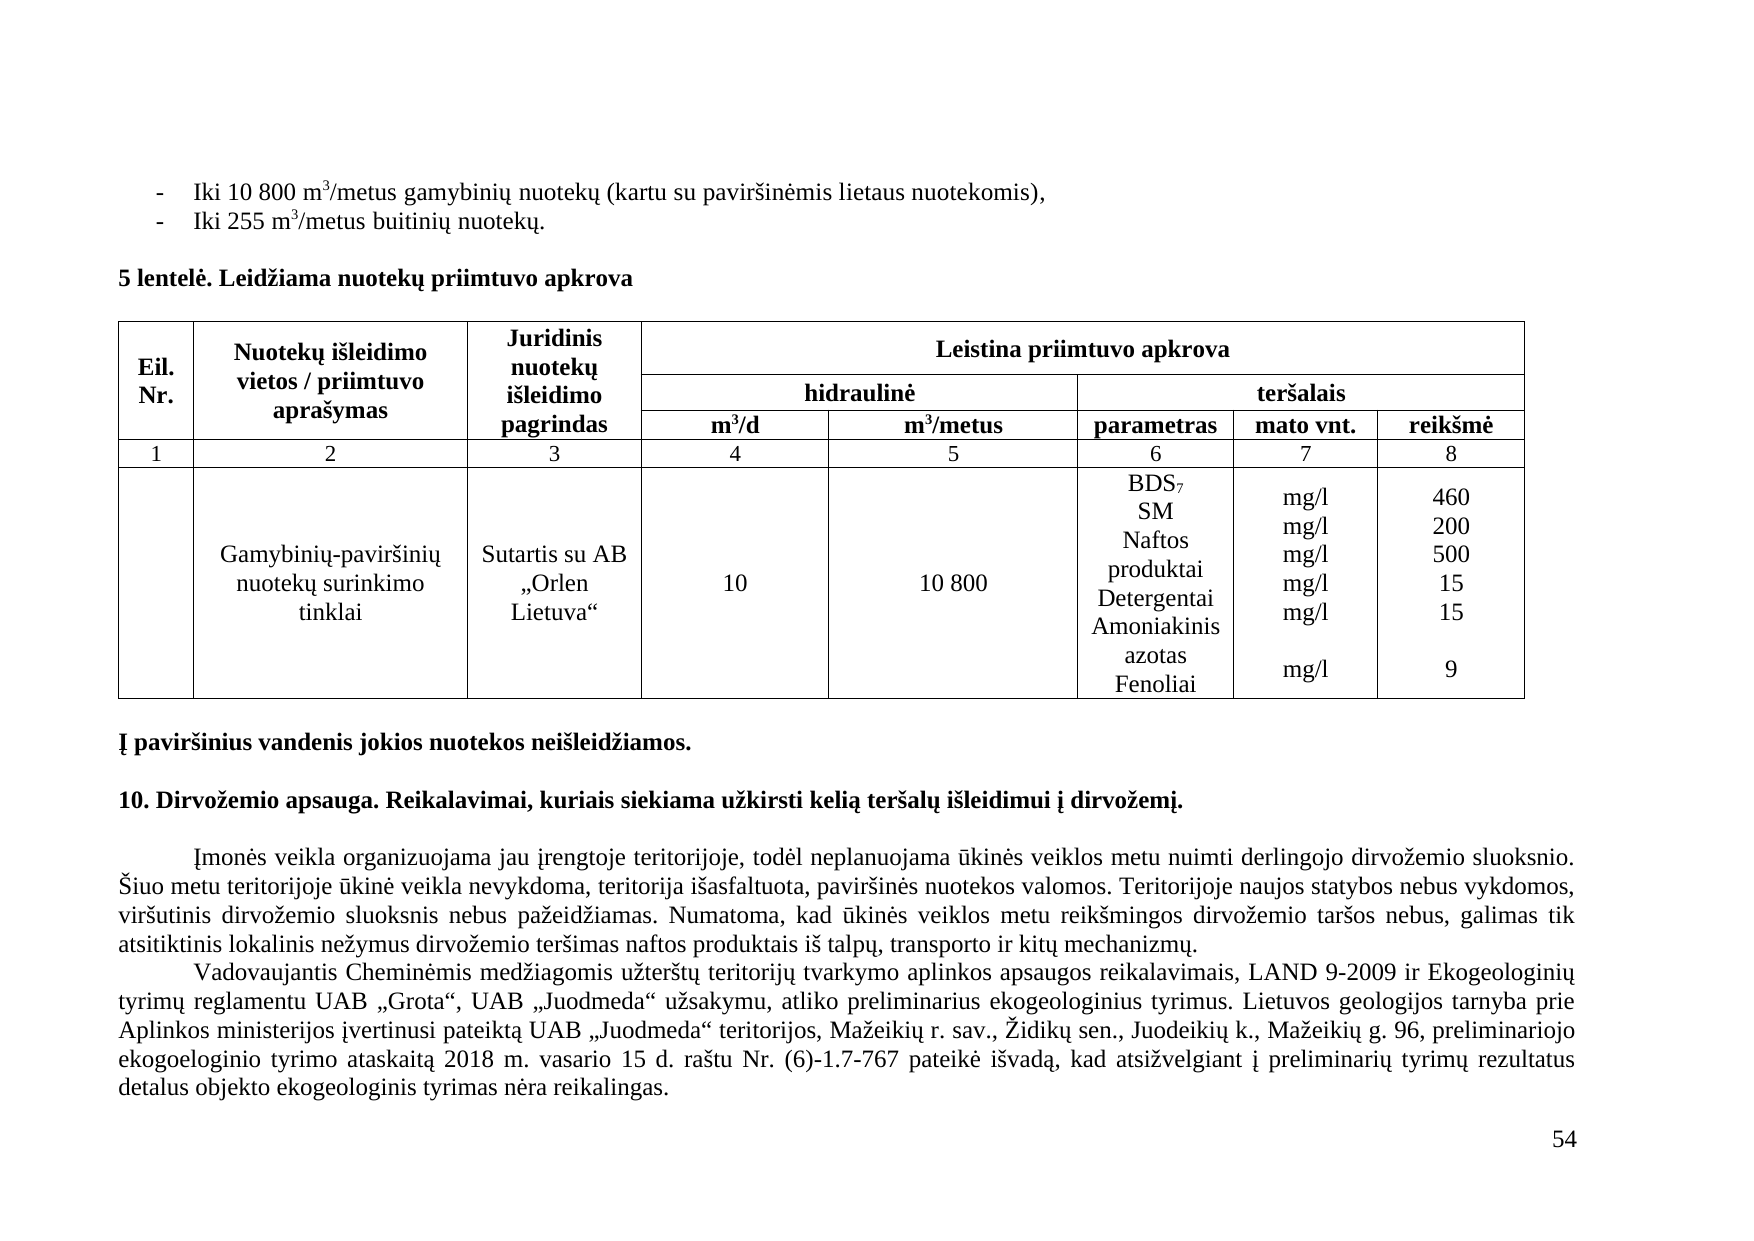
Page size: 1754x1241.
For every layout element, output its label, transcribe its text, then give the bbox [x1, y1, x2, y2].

table_cell m3/d [642, 411, 828, 439]
table_cell 1 [119, 440, 193, 467]
table_cell 5 [829, 440, 1077, 467]
table_cell 10 [642, 468, 828, 698]
table_cell reikšmė [1378, 411, 1524, 439]
text 10. Dirvožemio apsauga. Reikalavimai, kuriais siekiama užkirsti kelią teršalų išleidimui į dirvožemį. [118, 785, 1577, 814]
table_header Juridinis nuotekų išleidimo pagrindas [468, 322, 641, 439]
table_cell mg/l mg/l mg/l mg/l mg/l mg/l [1234, 468, 1377, 698]
table_cell teršalais [1078, 375, 1524, 409]
table_cell Gamybinių-paviršinių nuotekų surinkimo tinklai [194, 468, 467, 698]
table_cell m3/metus [829, 411, 1077, 439]
table_header Leistina priimtuvo apkrova [642, 322, 1524, 374]
table_header Eil. Nr. [119, 322, 193, 439]
text Vadovaujantis Cheminėmis medžiagomis užterštų teritorijų tvarkymo aplinkos apsaugos reikalavimais, LAND 9-2009 ir Ekogeologinių tyrimų reglamentu UAB „Grota“, UAB „Juodmeda“ užsakymu, atliko preliminarius ekogeologinius tyrimus. Lietuvos geologijos tarnyba prie Aplinkos ministerijos įvertinusi pateiktą UAB „Juodmeda“ teritorijos, Mažeikių r. sav., Židikų sen., Juodeikių k., Mažeikių g. 96, preliminariojo ekogoeloginio tyrimo ataskaitą 2018 m. vasario 15 d. raštu Nr. (6)-1.7-767 pateikė išvadą, kad atsižvelgiant į preliminarių tyrimų rezultatus detalus objekto ekogeologinis tyrimas nėra reikalingas. [118, 957, 1577, 1101]
table_cell 6 [1078, 440, 1233, 467]
table_cell mato vnt. [1234, 411, 1377, 439]
table_cell 460 200 500 15 15 9 [1378, 468, 1524, 698]
table_cell [119, 468, 193, 698]
table_cell BDS7 SM Naftos produktai Detergentai Amoniakinis azotas Fenoliai [1078, 468, 1233, 698]
table_cell 8 [1378, 440, 1524, 467]
table_cell 4 [642, 440, 828, 467]
list Iki 10 800 m3/metus gamybinių nuotekų (kartu su paviršinėmis lietaus nuotekomis), [156, 177, 1577, 206]
table_cell parametras [1078, 411, 1233, 439]
table_cell 3 [468, 440, 641, 467]
list Iki 255 m3/metus buitinių nuotekų. [156, 206, 1577, 235]
table_cell Sutartis su AB „Orlen Lietuva“ [468, 468, 641, 698]
text Įmonės veikla organizuojama jau įrengtoje teritorijoje, todėl neplanuojama ūkinės veiklos metu nuimti derlingojo dirvožemio sluoksnio. Šiuo metu teritorijoje ūkinė veikla nevykdoma, teritorija išasfaltuota, paviršinės nuotekos valomos. Teritorijoje naujos statybos nebus vykdomos, viršutinis dirvožemio sluoksnis nebus pažeidžiamas. Numatoma, kad ūkinės veiklos metu reikšmingos dirvožemio taršos nebus, galimas tik atsitiktinis lokalinis nežymus dirvožemio teršimas naftos produktais iš talpų, transporto ir kitų mechanizmų. [118, 842, 1577, 957]
text 5 lentelė. Leidžiama nuotekų priimtuvo apkrova [118, 263, 1577, 292]
text Į paviršinius vandenis jokios nuotekos neišleidžiamos. [118, 727, 1577, 756]
table_cell 2 [194, 440, 467, 467]
table_cell 10 800 [829, 468, 1077, 698]
table_cell 7 [1234, 440, 1377, 467]
table_cell hidraulinė [642, 375, 1077, 409]
table_header Nuotekų išleidimo vietos / priimtuvo aprašymas [194, 322, 467, 439]
